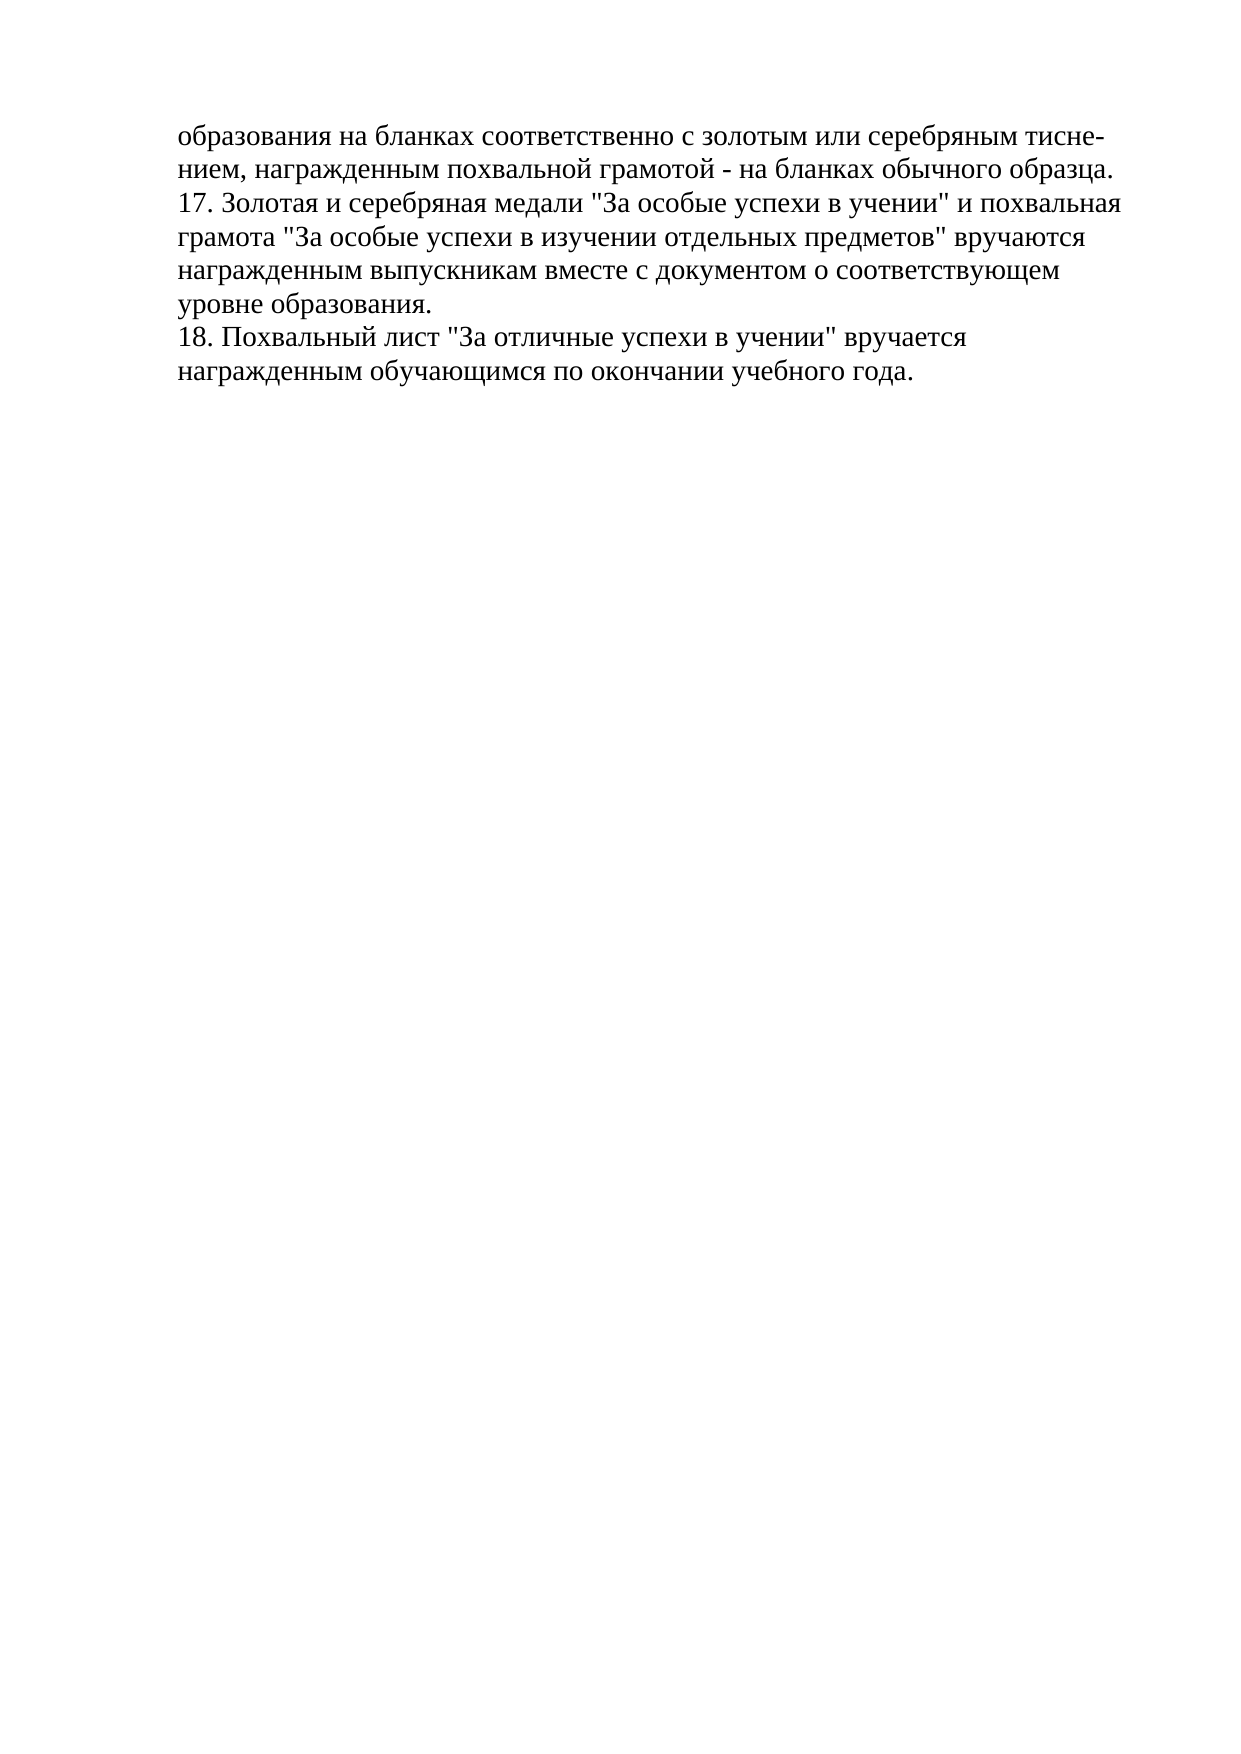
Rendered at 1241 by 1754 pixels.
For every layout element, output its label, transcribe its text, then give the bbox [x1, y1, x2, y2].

text 17. Золотая и серебряная медали "За особые успехи в учении" и похвальная грамота "За особые успехи в изучении отдельных предметов" вручаются награжденным выпускникам вместе с документом о соответствующем уровне образования. [177, 185, 1152, 319]
text 18. Похвальный лист "За отличные успехи в учении" вручается награжденным обучающимся по окончании учебного года. [177, 319, 1152, 386]
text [177, 118, 1152, 185]
